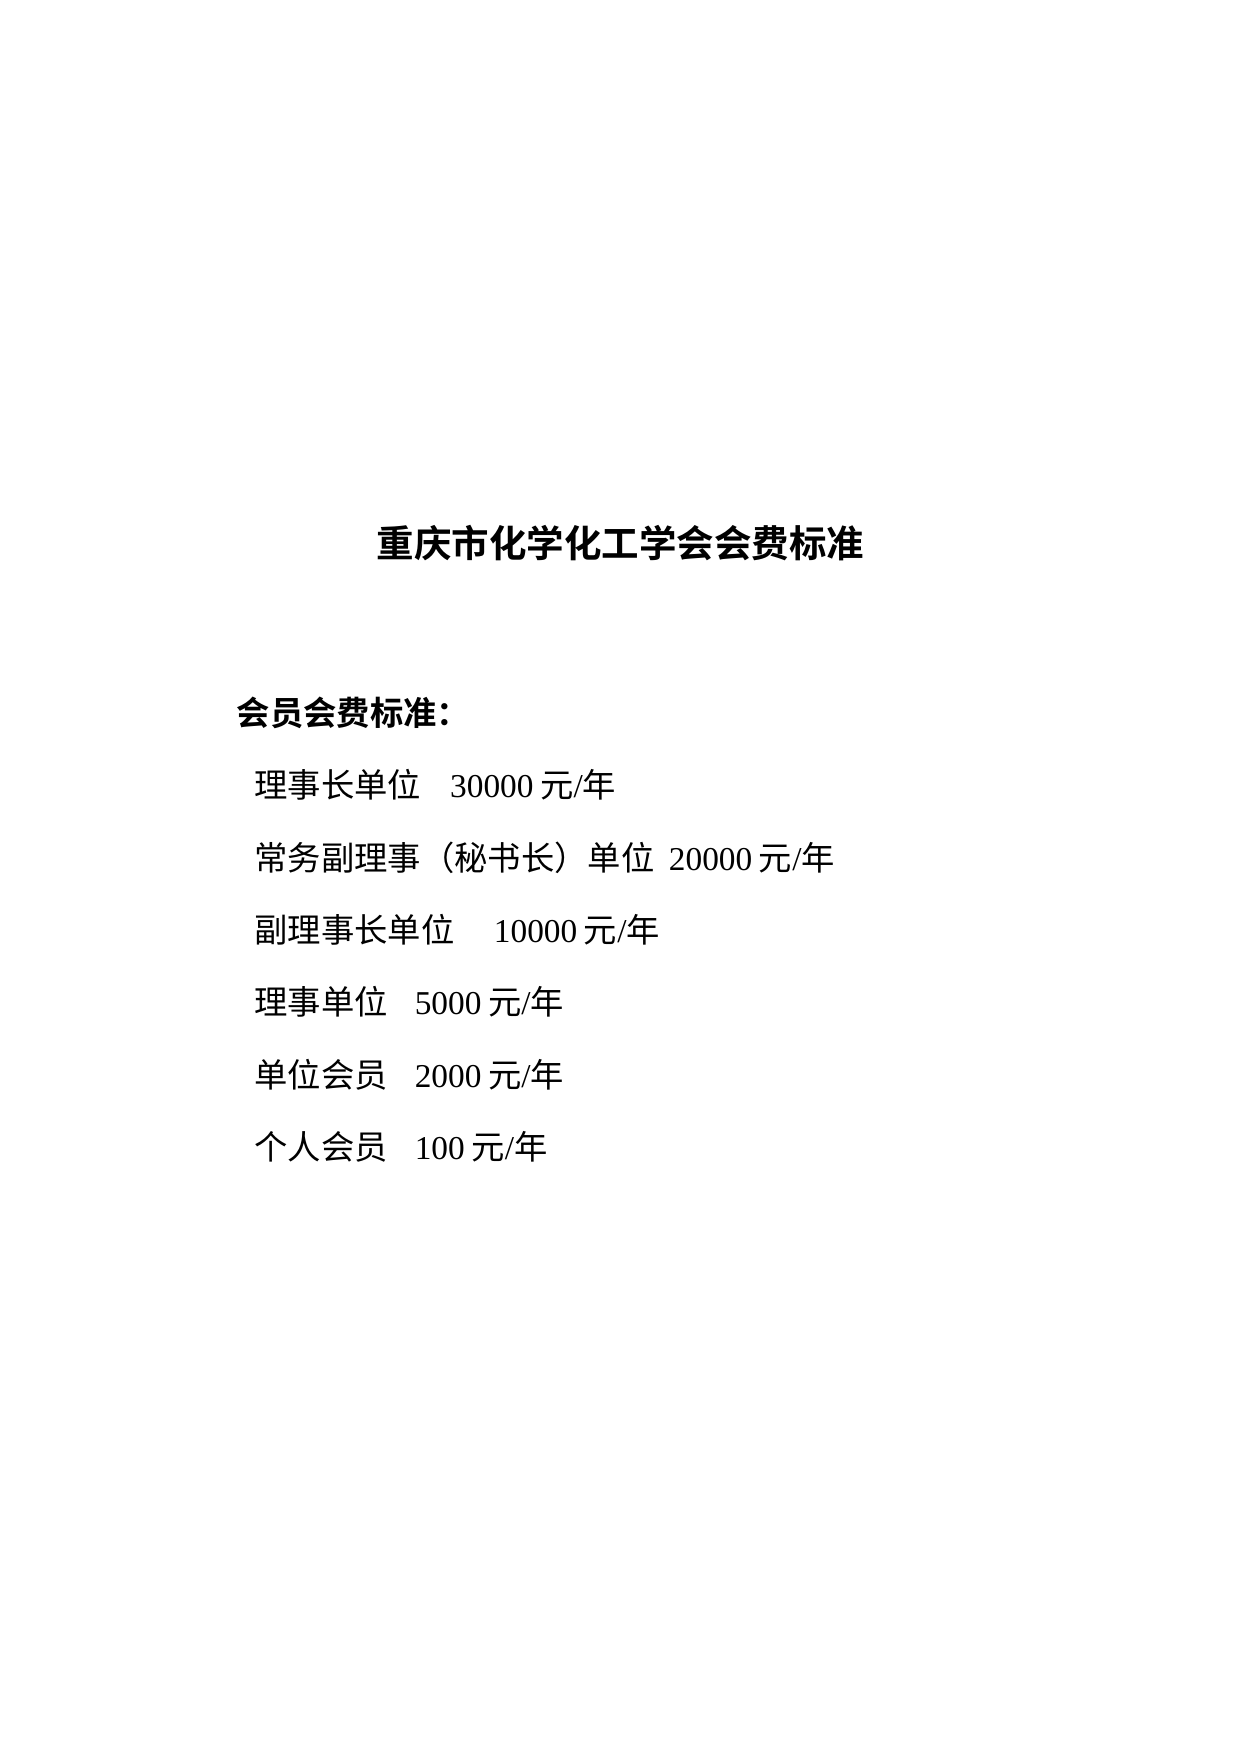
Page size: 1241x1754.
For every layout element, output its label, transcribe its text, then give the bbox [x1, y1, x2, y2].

text 重庆市化学化工学会会费标准 [187, 508, 1053, 573]
text 常务副理事（秘书长）单位 20000元/年 [187, 831, 1053, 880]
text 副理事长单位 10000元/年 [187, 904, 1053, 952]
text 理事单位 5000元/年 [187, 976, 1053, 1024]
text 个人会员 100元/年 [187, 1121, 1053, 1169]
text 单位会员 2000元/年 [187, 1048, 1053, 1097]
text 会员会费标准： [187, 687, 1053, 735]
text 理事长单位 30000元/年 [187, 759, 1053, 807]
